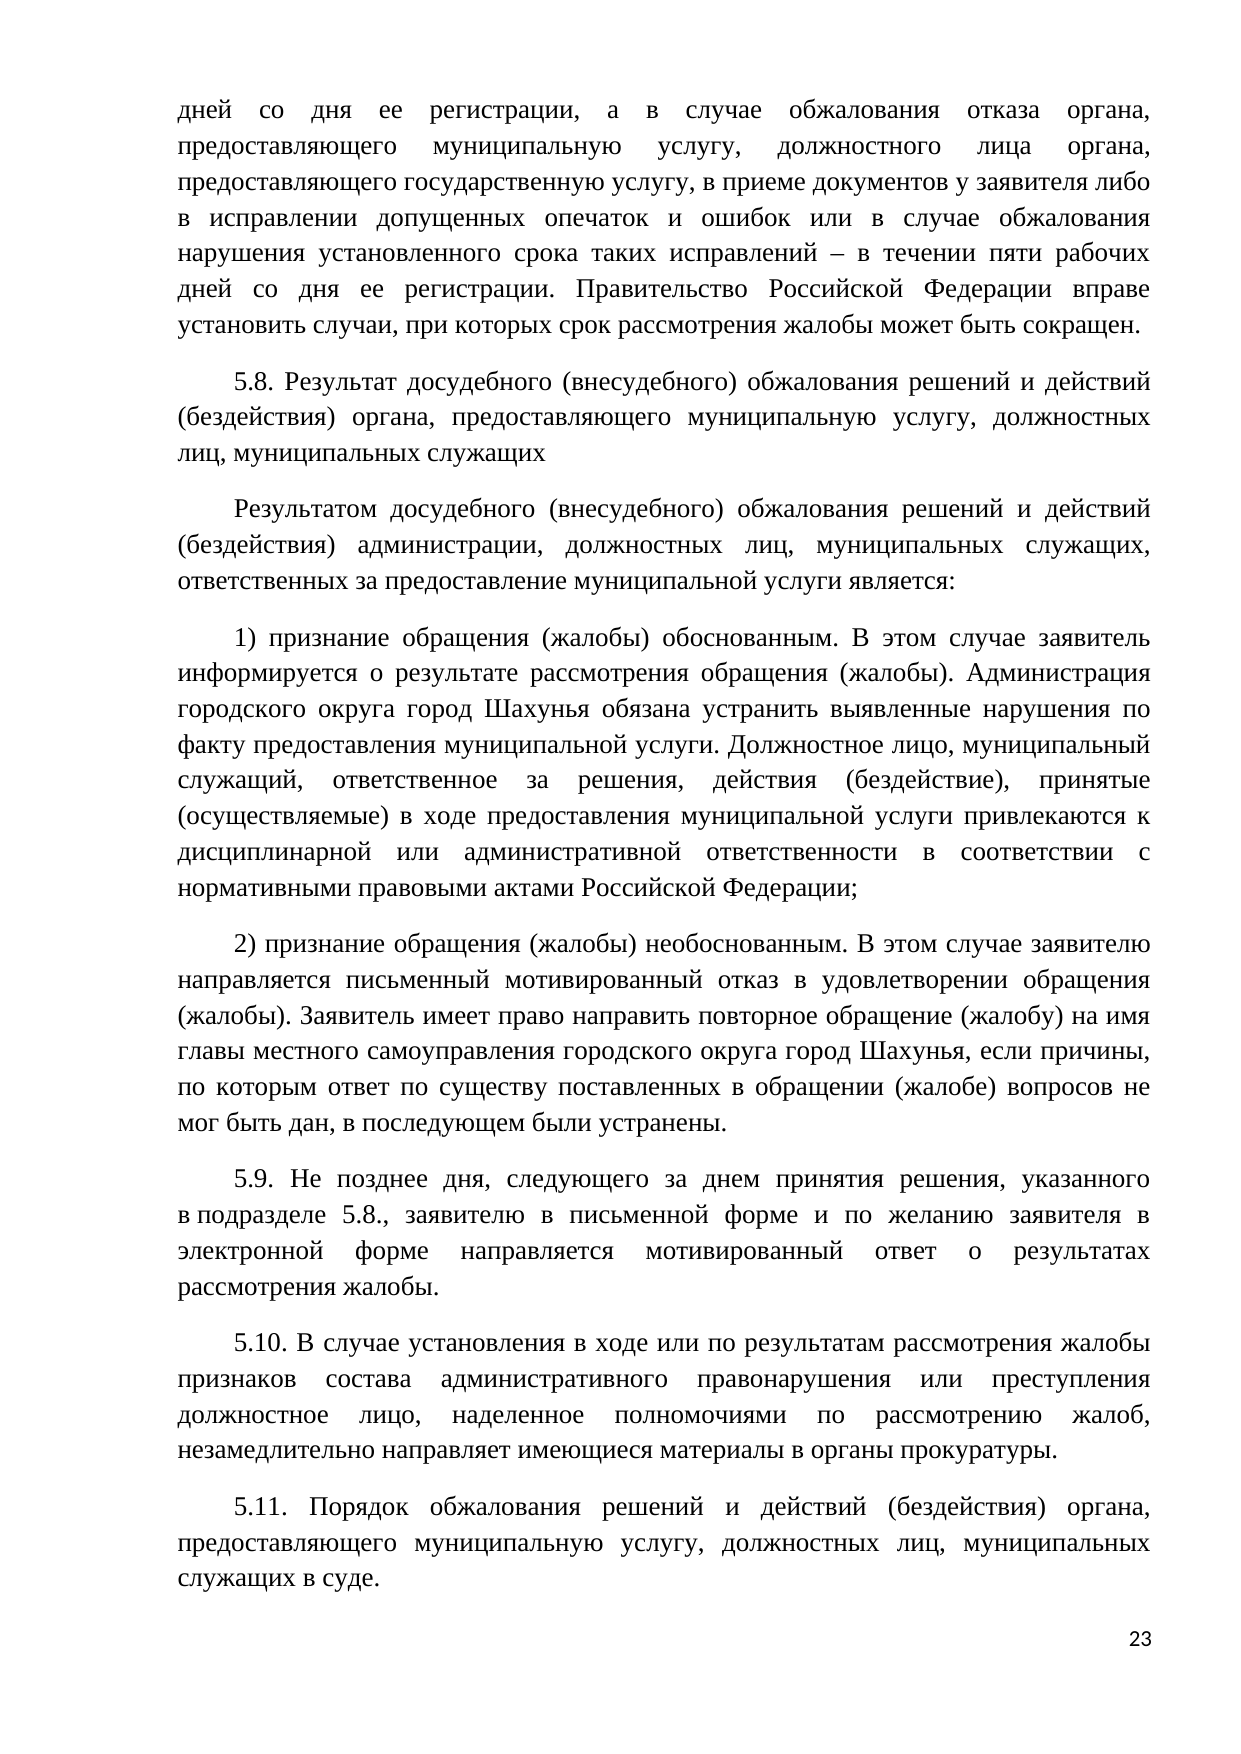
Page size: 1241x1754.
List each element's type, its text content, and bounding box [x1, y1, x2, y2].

text 5.9. Не позднее дня, следующего за днем принятия решения, указанного в подразделе 5.8., заявителю в письменной форме и по желанию заявителя в электронной форме направляется мотивированный ответ о результатах рассмотрения жалобы. [177, 1162, 1152, 1301]
text Результатом досудебного (внесудебного) обжалования решений и действий (бездействия) администрации, должностных лиц, муниципальных служащих, ответственных за предоставление муниципальной услуги является: [177, 493, 1152, 595]
text 5.11. Порядок обжалования решений и действий (бездействия) органа, предоставляющего муниципальную услугу, должностных лиц, муниципальных служащих в суде. [177, 1490, 1152, 1593]
text 5.8. Результат досудебного (внесудебного) обжалования решений и действий (бездействия) органа, предоставляющего муниципальную услугу, должностных лиц, муниципальных служащих [177, 364, 1152, 467]
text 1) признание обращения (жалобы) обоснованным. В этом случае заявитель информируется о результате рассмотрения обращения (жалобы). Администрация городского округа город Шахунья обязана устранить выявленные нарушения по факту предоставления муниципальной услуги. Должностное лицо, муниципальный служащий, ответственное за решения, действия (бездействие), принятые (осуществляемые) в ходе предоставления муниципальной услуги привлекаются к дисциплинарной или административной ответственности в соответствии с нормативными правовыми актами Российской Федерации; [177, 621, 1152, 902]
text 2) признание обращения (жалобы) необоснованным. В этом случае заявителю направляется письменный мотивированный отказ в удовлетворении обращения (жалобы). Заявитель имеет право направить повторное обращение (жалобу) на имя главы местного самоуправления городского округа город Шахунья, если причины, по которым ответ по существу поставленных в обращении (жалобе) вопросов не мог быть дан, в последующем были устранены. [177, 927, 1152, 1137]
text 5.10. В случае установления в ходе или по результатам рассмотрения жалобы признаков состава административного правонарушения или преступления должностное лицо, наделенное полномочиями по рассмотрению жалоб, незамедлительно направляет имеющиеся материалы в органы прокуратуры. [177, 1326, 1152, 1464]
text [177, 94, 1152, 339]
